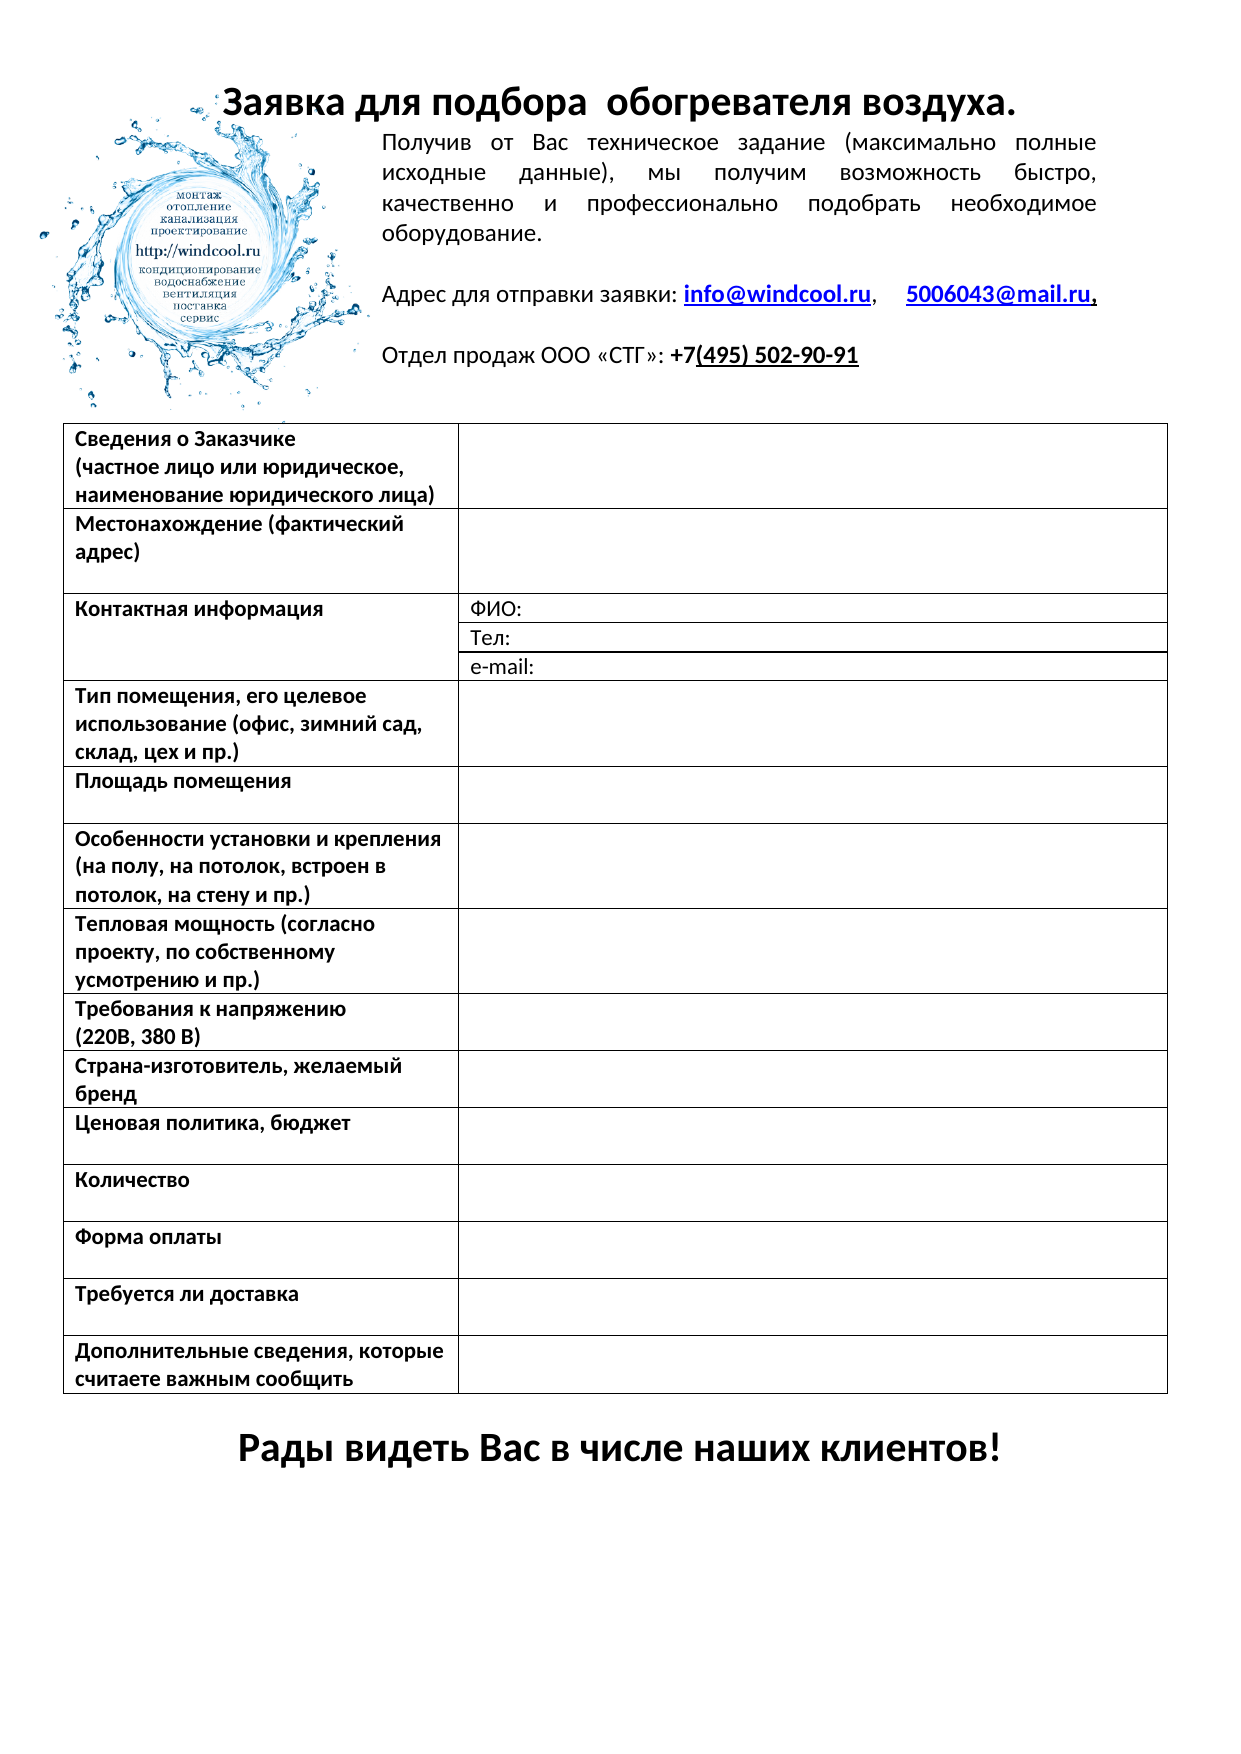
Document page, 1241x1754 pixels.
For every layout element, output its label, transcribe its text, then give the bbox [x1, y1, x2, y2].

text Рады видеть Вас в числе наших клиентов! [75, 1421, 1165, 1472]
table_cell Контактная информация [64, 594, 458, 680]
table_cell e-mail: [459, 653, 1167, 680]
table_cell [459, 1051, 1167, 1107]
picture [22, 72, 388, 438]
table_cell Страна-изготовитель, желаемый бренд [64, 1051, 458, 1107]
table_cell [459, 681, 1167, 766]
table_cell [459, 994, 1167, 1050]
table_cell [459, 1165, 1167, 1221]
table_cell Тепловая мощность (согласно проекту, по собственному усмотрению и пр.) [64, 909, 458, 993]
table_cell Площадь помещения [64, 767, 458, 823]
table_cell ФИО: [459, 594, 1167, 622]
table_cell Местонахождение (фактический адрес) [64, 509, 458, 593]
table_cell [459, 509, 1167, 593]
table_cell Особенности установки и крепления (на полу, на потолок, встроен в потолок, на стену и пр.) [64, 824, 458, 908]
table_cell Дополнительные сведения, которые считаете важным сообщить [64, 1336, 458, 1392]
table_cell [459, 1279, 1167, 1335]
table_cell [459, 1222, 1167, 1278]
table_cell Требования к напряжению (220В, 380 В) [64, 994, 458, 1050]
table_cell [459, 824, 1167, 908]
table_cell Тел: [459, 623, 1167, 651]
table_cell [459, 767, 1167, 823]
table_cell [459, 1336, 1167, 1392]
table_cell Требуется ли доставка [64, 1279, 458, 1335]
table_cell Тип помещения, его целевое использование (офис, зимний сад, склад, цех и пр.) [64, 681, 458, 766]
table_header Сведения о Заказчике (частное лицо или юридическое, наименование юридического лица) [64, 424, 458, 508]
table_cell Форма оплаты [64, 1222, 458, 1278]
table_cell Количество [64, 1165, 458, 1221]
table_header [459, 424, 1167, 508]
text Заявка для подбора обогревателя воздуха. [75, 75, 1165, 126]
table_cell [459, 1108, 1167, 1164]
table_header Получив от Вас техническое задание (максимально полные исходные данные), мы получим возможность быстро, качественно и профессионально подобрать необходимое оборудование. Адрес для отправки заявки: info@windcool.ru, 5006043@mail.ru, Отдел продаж ООО «СТГ»: +7(495) 502-90-91 [370, 126, 1109, 370]
table_cell [459, 909, 1167, 993]
table_cell Ценовая политика, бюджет [64, 1108, 458, 1164]
table_header [64, 126, 370, 370]
